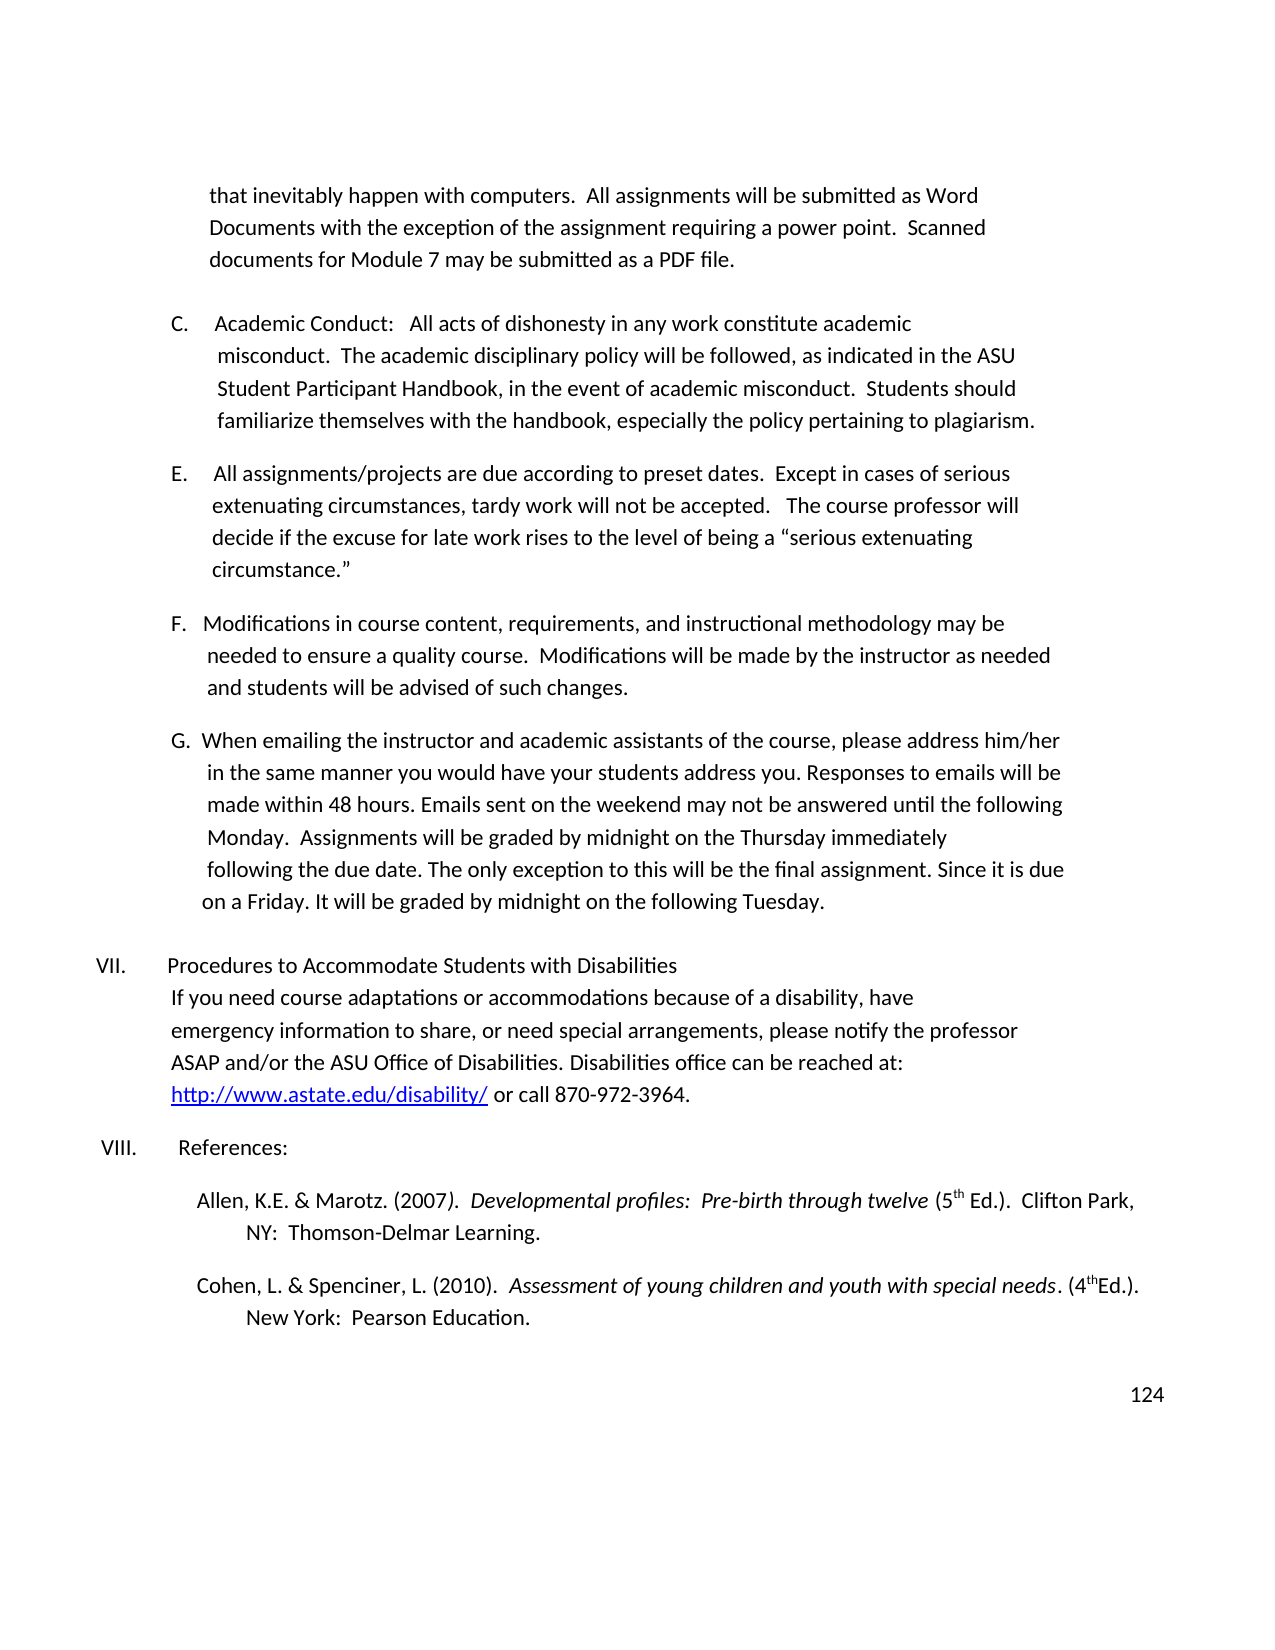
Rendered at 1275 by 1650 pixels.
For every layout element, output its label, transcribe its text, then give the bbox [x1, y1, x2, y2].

text VIII. References: [96, 1133, 1164, 1161]
text following the due date. The only exception to this will be the final assignment. Since it is due [171, 855, 1164, 883]
text If you need course adaptations or accommodations because of a disability, have emergency information to share, or need special arrangements, please notify the professor ASAP and/or the ASU Office of Disabilities. Disabilities office can be reached at: http://www.astate.edu/disability/ or call 870-972-3964. [171, 983, 1164, 1108]
text in the same manner you would have your students address you. Responses to emails will be [171, 758, 1164, 786]
text Cohen, L. & Spenciner, L. (2010). Assessment of young children and youth with special needs. (4thEd.). New York: Pearson Education. [171, 1271, 1164, 1332]
text that inevitably happen with computers. All assignments will be submitted as Word [96, 181, 1164, 209]
text C. Academic Conduct: All acts of dishonesty in any work constitute academic misconduct. The academic disciplinary policy will be followed, as indicated in the ASU Student Participant Handbook, in the event of academic misconduct. Students should familiarize themselves with the handbook, especially the policy pertaining to plagiarism. [171, 309, 1164, 434]
text E. All assignments/projects are due according to preset dates. Except in cases of serious extenuating circumstances, tardy work will not be accepted. The course professor will decide if the excuse for late work rises to the level of being a “serious extenuating circumstance.” [171, 459, 1164, 584]
text Monday. Assignments will be graded by midnight on the Thursday immediately [171, 823, 1164, 851]
text made within 48 hours. Emails sent on the weekend may not be answered until the following [171, 790, 1164, 818]
text G. When emailing the instructor and academic assistants of the course, please address him/her [171, 726, 1164, 754]
text on a Friday. It will be graded by midnight on the following Tuesday. [171, 887, 1164, 915]
text Allen, K.E. & Marotz. (2007). Developmental profiles: Pre-birth through twelve (5th Ed.). Clifton Park, NY: Thomson-Delmar Learning. [171, 1186, 1164, 1246]
text Documents with the exception of the assignment requiring a power point. Scanned [96, 213, 1164, 241]
text F. Modifications in course content, requirements, and instructional methodology may be needed to ensure a quality course. Modifications will be made by the instructor as needed and students will be advised of such changes. [171, 609, 1164, 701]
text documents for Module 7 may be submitted as a PDF file. [96, 245, 1164, 273]
text VII. Procedures to Accommodate Students with Disabilities [96, 951, 1164, 979]
